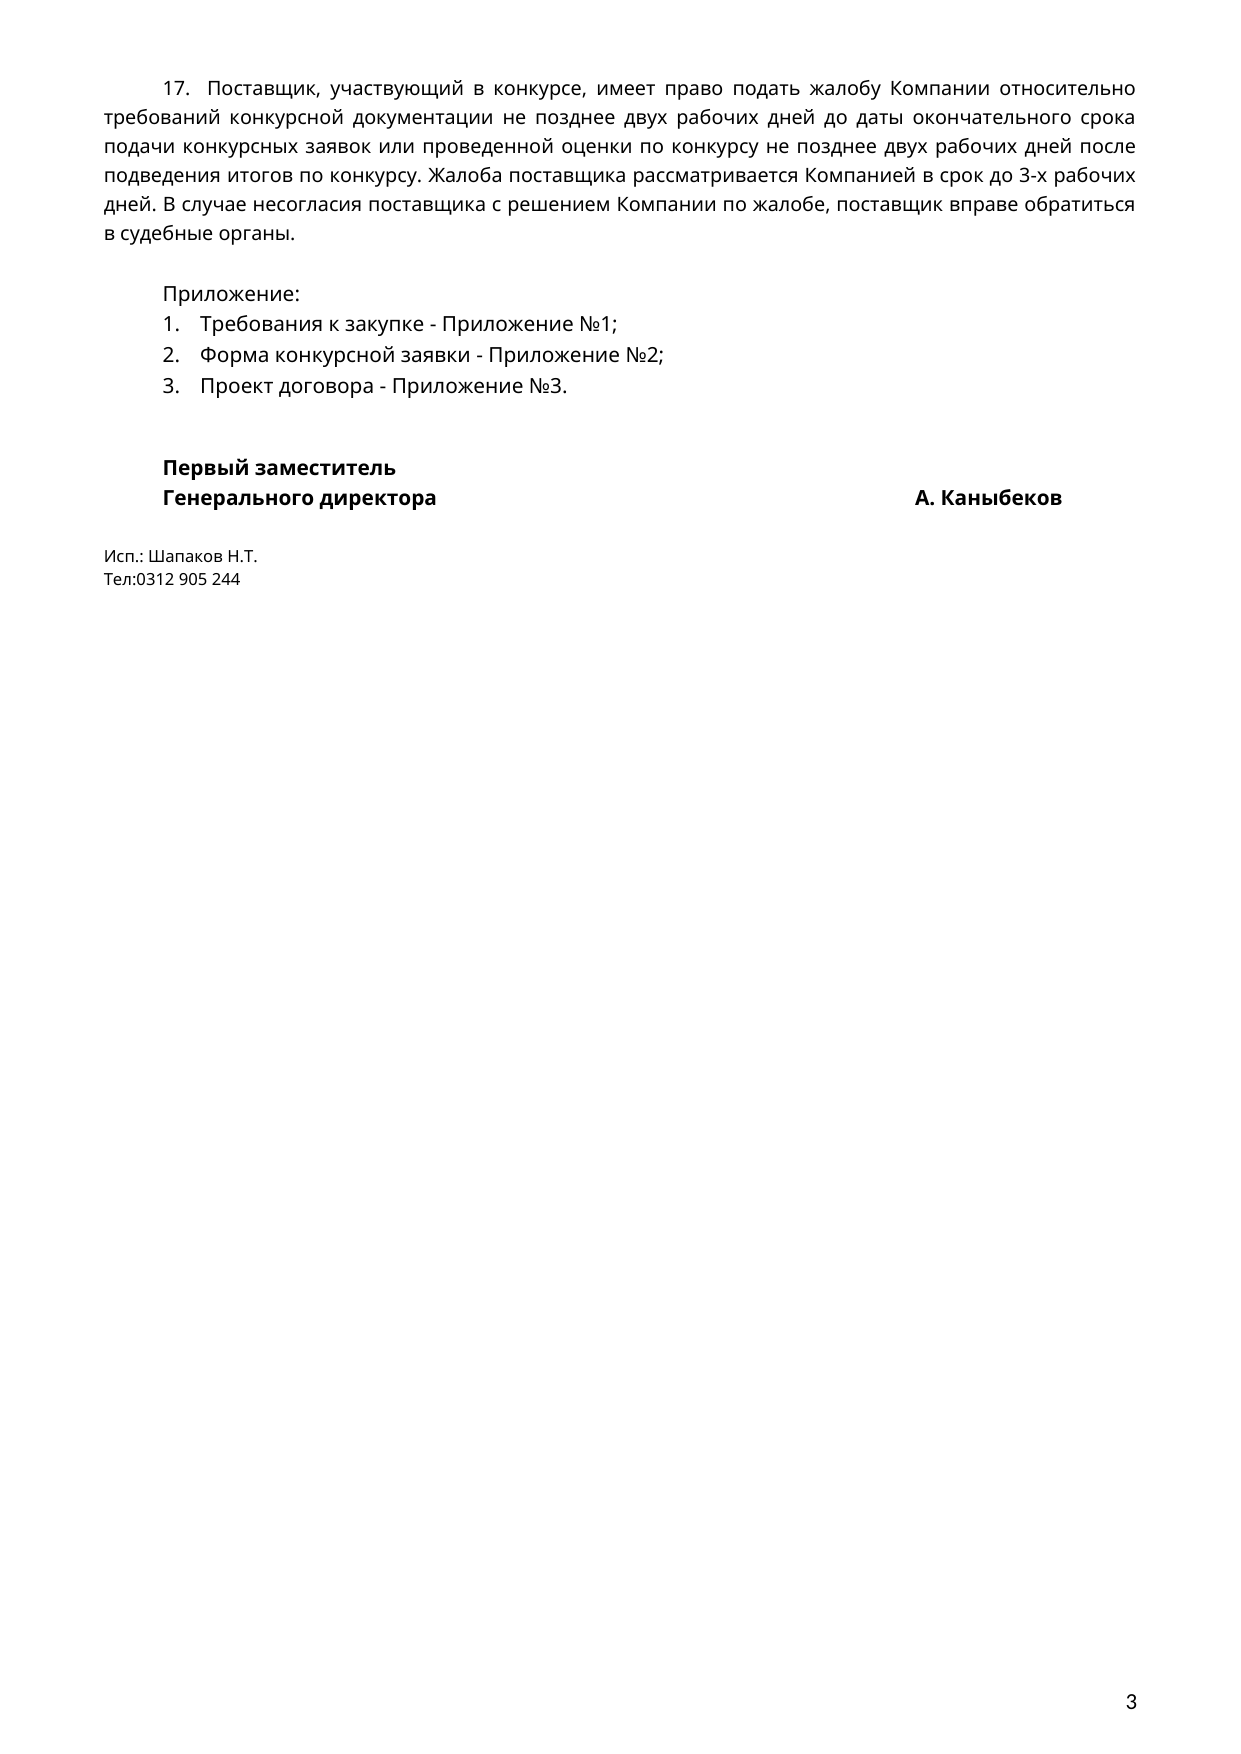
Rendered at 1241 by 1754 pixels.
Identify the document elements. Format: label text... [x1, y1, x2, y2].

text Исп.: Шапаков Н.Т. [103, 545, 1137, 567]
list Проект договора - Приложение №3. [162, 371, 1137, 399]
list Поставщик, участвующий в конкурсе, имеет право подать жалобу Компании относительно требований конкурсной документации не позднее двух рабочих дней до даты окончательного срока подачи конкурсных заявок или проведенной оценки по конкурсу не позднее двух рабочих дней после подведения итогов по конкурсу. Жалоба поставщика рассматривается Компанией в срок до 3-х рабочих дней. В случае несогласия поставщика с решением Компании по жалобе, поставщик вправе обратиться в судебные органы. [103, 74, 1137, 246]
text Тел:0312 905 244 [103, 567, 1137, 590]
list Требования к закупке - Приложение №1; [162, 309, 1137, 338]
list Приложение: [162, 279, 1137, 307]
list Форма конкурсной заявки - Приложение №2; [162, 340, 1137, 368]
list Первый заместитель [103, 453, 1137, 481]
list Генерального директора А. Каныбеков [103, 483, 1137, 512]
